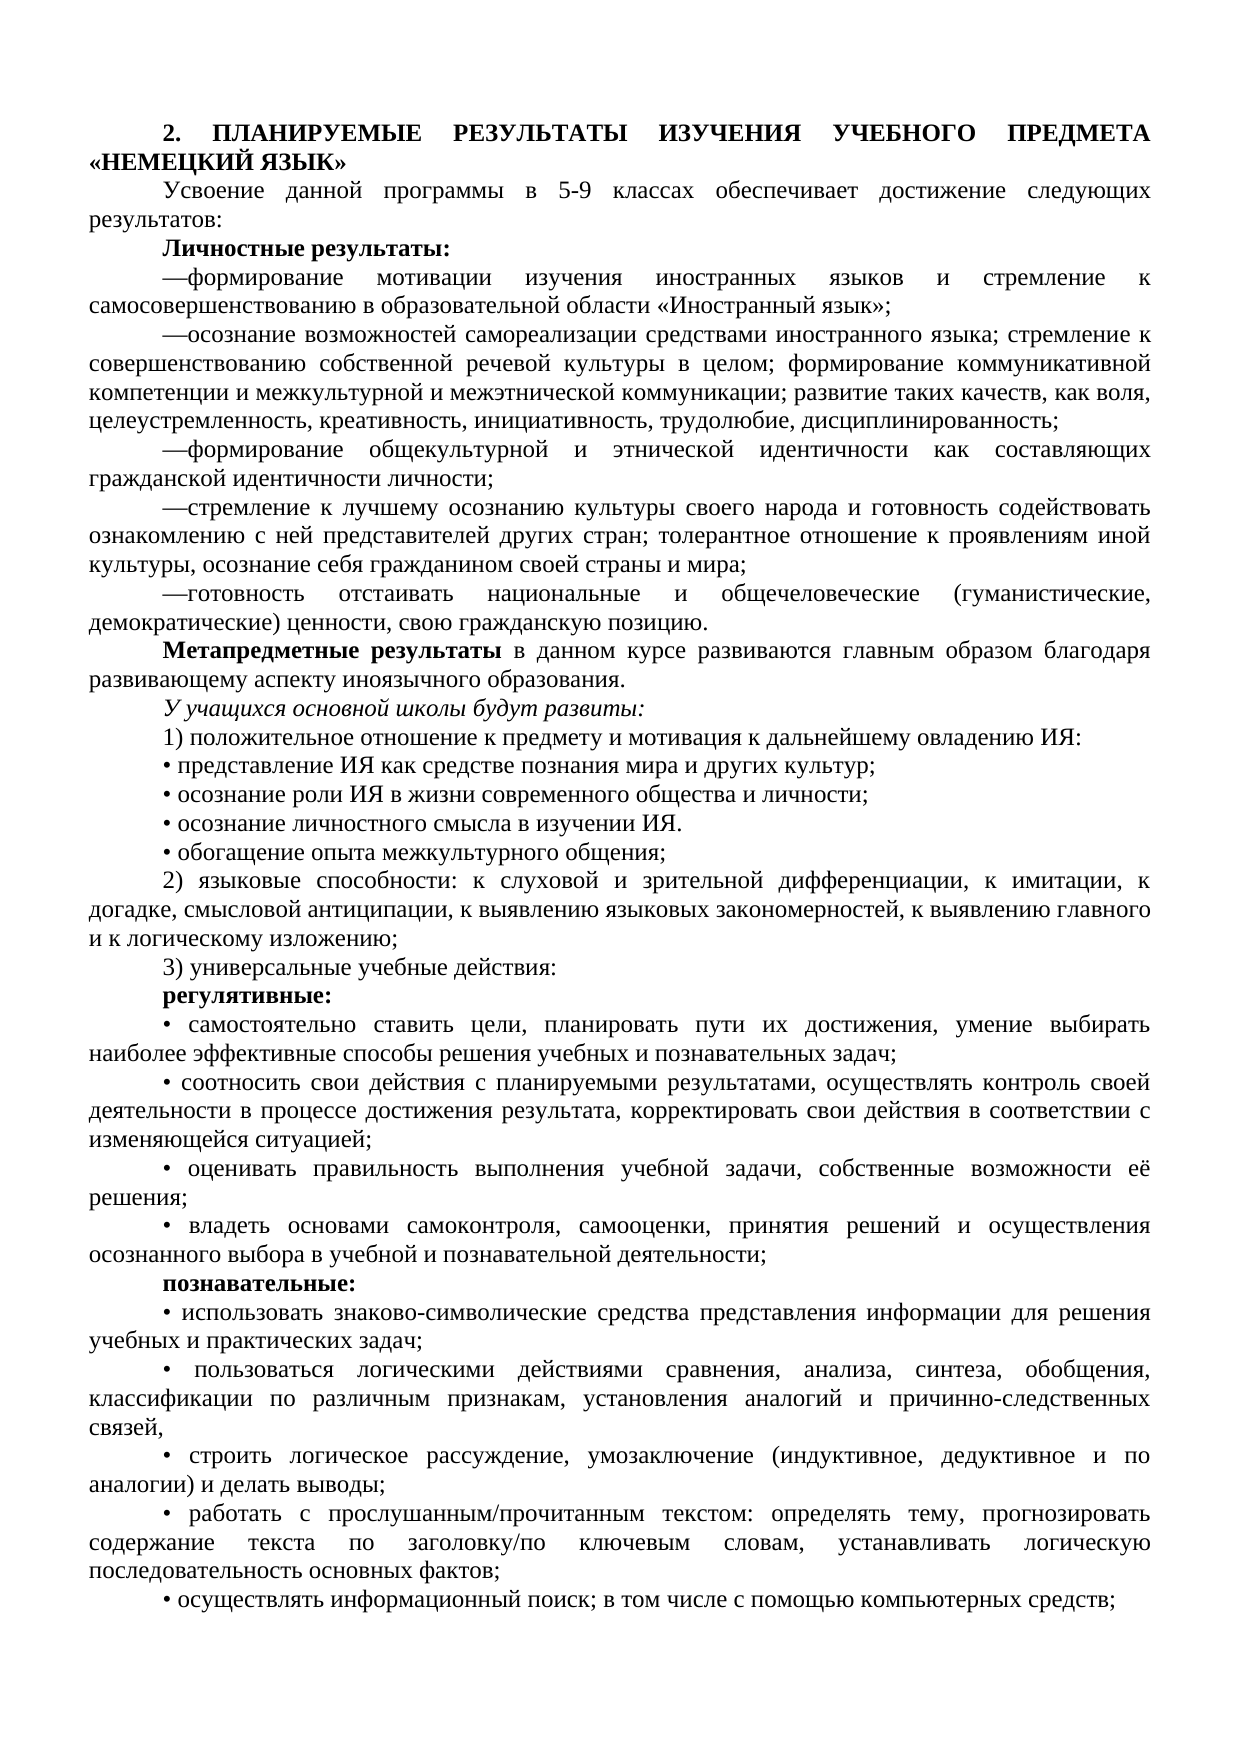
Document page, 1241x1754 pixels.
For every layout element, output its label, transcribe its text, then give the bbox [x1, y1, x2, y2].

text У учащихся основной школы будут развиты: [89, 693, 1152, 722]
text Метапредметные результаты в данном курсе развиваются главным образом благодаря развивающему аспекту иноязычного образования. [89, 636, 1152, 693]
text Усвоение данной программы в 5-9 классах обеспечивает достижение следующих результатов: [89, 176, 1152, 233]
text • оценивать правильность выполнения учебной задачи, собственные возможности её решения; [89, 1153, 1152, 1211]
text • соотносить свои действия с планируемыми результатами, осуществлять контроль своей деятельности в процессе достижения результата, корректировать свои действия в соответствии с изменяющейся ситуацией; [89, 1067, 1152, 1153]
text • использовать знаково-символические средства представления информации для решения учебных и практических задач; [89, 1297, 1152, 1354]
text 3) универсальные учебные действия: [89, 952, 1152, 981]
text • владеть основами самоконтроля, самооценки, принятия решений и осуществления осознанного выбора в учебной и познавательной деятельности; [89, 1211, 1152, 1268]
text • пользоваться логическими действиями сравнения, анализа, синтеза, обобщения, классификации по различным признакам, установления аналогий и причинно-следственных связей, [89, 1354, 1152, 1441]
text • представление ИЯ как средстве познания мира и других культур; [89, 751, 1152, 779]
text Личностные результаты: [89, 233, 1152, 262]
text • самостоятельно ставить цели, планировать пути их достижения, умение выбирать наиболее эффективные способы решения учебных и познавательных задач; [89, 1009, 1152, 1067]
text • строить логическое рассуждение, умозаключение (индуктивное, дедуктивное и по аналогии) и делать выводы; [89, 1441, 1152, 1498]
text • осознание личностного смысла в изучении ИЯ. [89, 808, 1152, 837]
text познавательные: [89, 1268, 1152, 1297]
text регулятивные: [89, 981, 1152, 1009]
text —готовность отстаивать национальные и общечеловеческие (гуманистические, демократические) ценности, свою гражданскую позицию. [89, 578, 1152, 636]
text —стремление к лучшему осознанию культуры своего народа и готовность содействовать ознакомлению с ней представителей других стран; толерантное отношение к проявлениям иной культуры, осознание себя гражданином своей страны и мира; [89, 492, 1152, 578]
text —формирование мотивации изучения иностранных языков и стремление к самосовершенствованию в образовательной области «Иностранный язык»; [89, 262, 1152, 319]
text 1) положительное отношение к предмету и мотивация к дальнейшему овладению ИЯ: [89, 722, 1152, 751]
text —формирование общекультурной и этнической идентичности как составляющих гражданской идентичности личности; [89, 434, 1152, 492]
text 2) языковые способности: к слуховой и зрительной дифференциации, к имитации, к догадке, смысловой антиципации, к выявлению языковых закономерностей, к выявлению главного и к логическому изложению; [89, 866, 1152, 952]
text • осознание роли ИЯ в жизни современного общества и личности; [89, 779, 1152, 808]
text • обогащение опыта межкультурного общения; [89, 837, 1152, 866]
text • работать с прослушанным/прочитанным текстом: определять тему, прогнозировать содержание текста по заголовку/по ключевым словам, устанавливать логическую последовательность основных фактов; [89, 1498, 1152, 1584]
text —осознание возможностей самореализации средствами иностранного языка; стремление к совершенствованию собственной речевой культуры в целом; формирование коммуникативной компетенции и межкультурной и межэтнической коммуникации; развитие таких качеств, как воля, целеустремленность, креативность, инициативность, трудолюбие, дисциплинированность; [89, 319, 1152, 434]
text • осуществлять информационный поиск; в том числе с помощью компьютерных средств; [89, 1584, 1152, 1613]
text 2. ПЛАНИРУЕМЫЕ РЕЗУЛЬТАТЫ ИЗУЧЕНИЯ УЧЕБНОГО ПРЕДМЕТА «НЕМЕЦКИЙ ЯЗЫК» [89, 118, 1152, 176]
